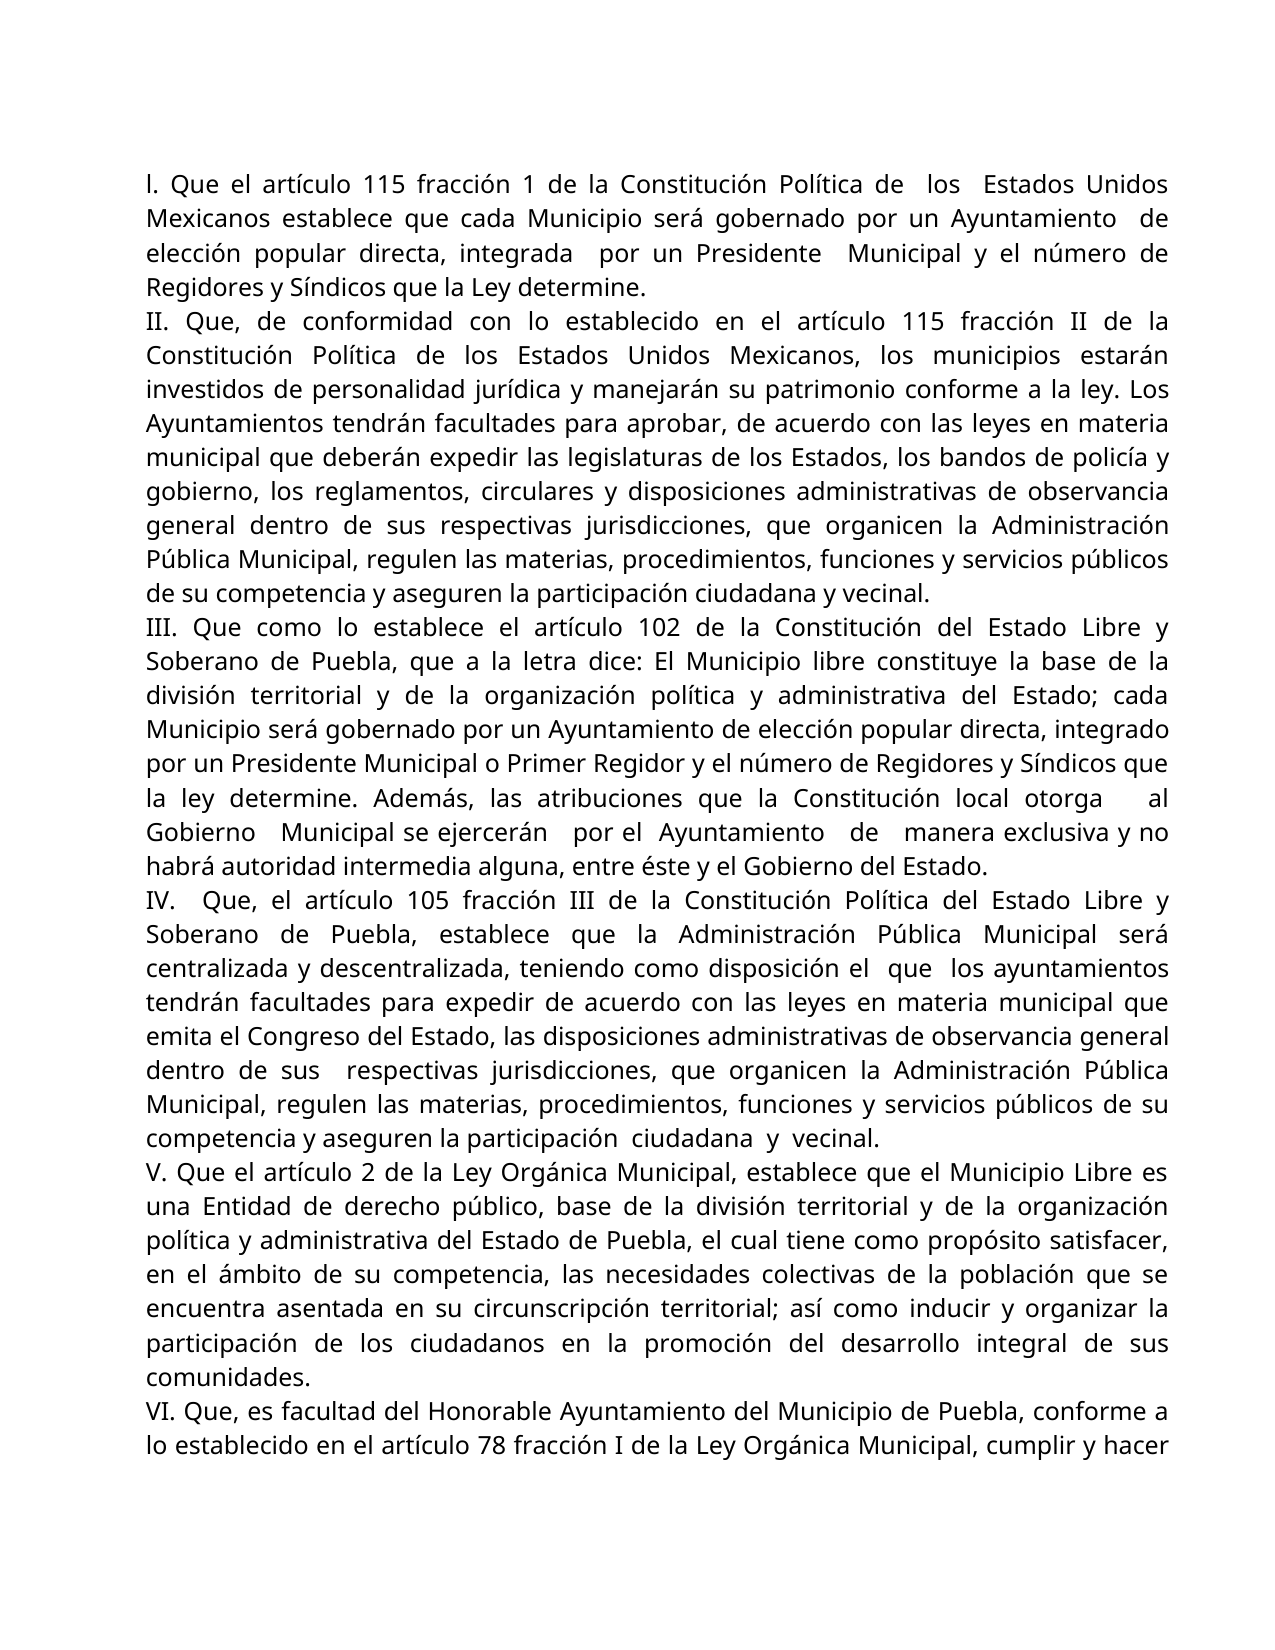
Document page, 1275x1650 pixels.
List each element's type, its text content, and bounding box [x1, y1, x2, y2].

text III. Que como lo establece el artículo 102 de la Constitución del Estado Libre y Soberano de Puebla, que a la letra dice: El Municipio libre constituye la base de la división territorial y de la organización política y administrativa del Estado; cada Municipio será gobernado por un Ayuntamiento de elección popular directa, integrado por un Presidente Municipal o Primer Regidor y el número de Regidores y Síndicos que la ley determine. Además, las atribuciones que la Constitución local otorga al Gobierno Municipal se ejercerán por el Ayuntamiento de manera exclusiva y no habrá autoridad intermedia alguna, entre éste y el Gobierno del Estado. [146, 610, 1170, 882]
text l. Que el artículo 115 fracción 1 de la Constitución Política de los Estados Unidos Mexicanos establece que cada Municipio será gobernado por un Ayuntamiento de elección popular directa, integrada por un Presidente Municipal y el número de Regidores y Síndicos que la Ley determine. [146, 167, 1170, 303]
text II. Que, de conformidad con lo establecido en el artículo 115 fracción II de la Constitución Política de los Estados Unidos Mexicanos, los municipios estarán investidos de personalidad jurídica y manejarán su patrimonio conforme a la ley. Los Ayuntamientos tendrán facultades para aprobar, de acuerdo con las leyes en materia municipal que deberán expedir las legislaturas de los Estados, los bandos de policía y gobierno, los reglamentos, circulares y disposiciones administrativas de observancia general dentro de sus respectivas jurisdicciones, que organicen la Administración Pública Municipal, regulen las materias, procedimientos, funciones y servicios públicos de su competencia y aseguren la participación ciudadana y vecinal. [146, 303, 1170, 610]
text V. Que el artículo 2 de la Ley Orgánica Municipal, establece que el Municipio Libre es una Entidad de derecho público, base de la división territorial y de la organización política y administrativa del Estado de Puebla, el cual tiene como propósito satisfacer, en el ámbito de su competencia, las necesidades colectivas de la población que se encuentra asentada en su circunscripción territorial; así como inducir y organizar la participación de los ciudadanos en la promoción del desarrollo integral de sus comunidades. [146, 1155, 1170, 1393]
text IV. Que, el artículo 105 fracción III de la Constitución Política del Estado Libre y Soberano de Puebla, establece que la Administración Pública Municipal será centralizada y descentralizada, teniendo como disposición el que los ayuntamientos tendrán facultades para expedir de acuerdo con las leyes en materia municipal que emita el Congreso del Estado, las disposiciones administrativas de observancia general dentro de sus respectivas jurisdicciones, que organicen la Administración Pública Municipal, regulen las materias, procedimientos, funciones y servicios públicos de su competencia y aseguren la participación ciudadana y vecinal. [146, 882, 1170, 1155]
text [146, 1393, 1170, 1461]
